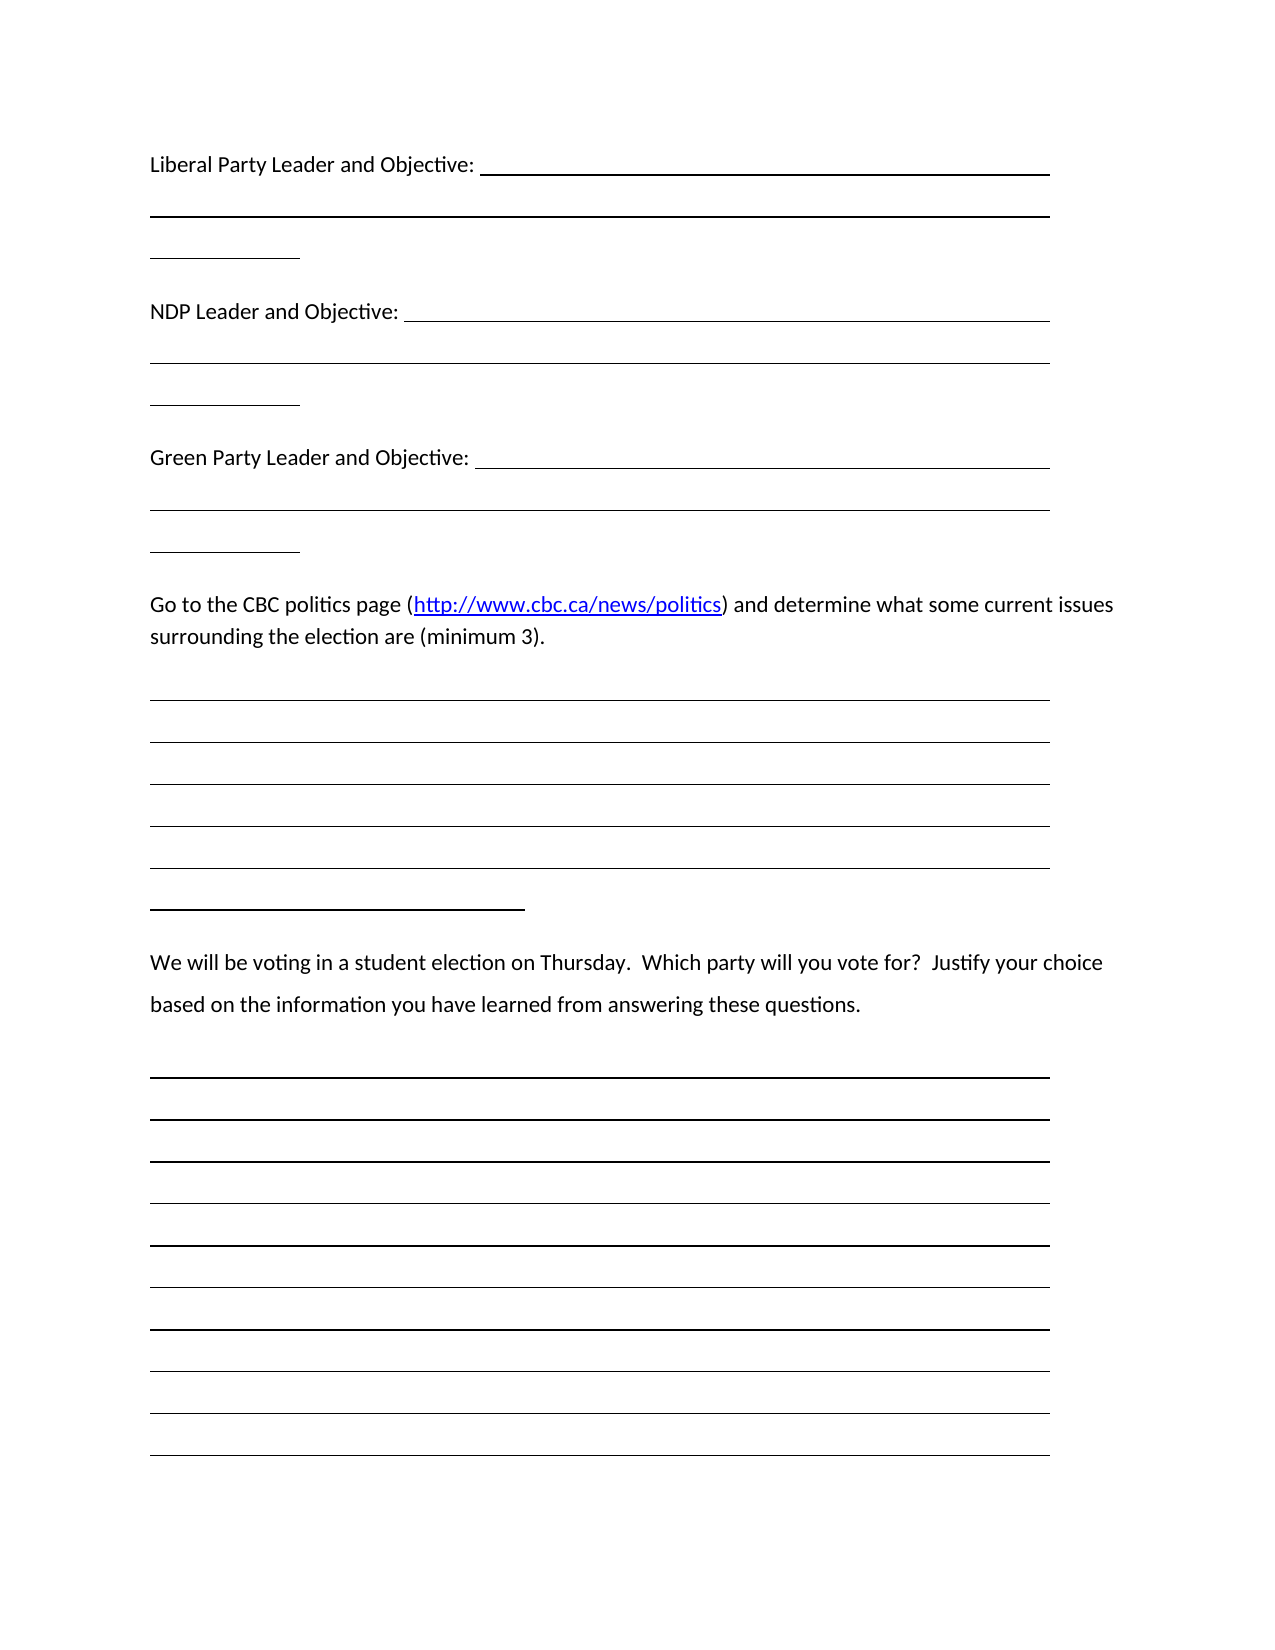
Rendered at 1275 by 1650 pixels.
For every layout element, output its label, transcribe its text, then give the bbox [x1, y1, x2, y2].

text Liberal Party Leader and Objective: [150, 150, 1125, 262]
text NDP Leader and Objective: [150, 297, 1125, 409]
text We will be voting in a student election on Thursday. Which party will you vote for? Justify your choice based on the information you have learned from answering these questions. [150, 948, 1125, 1018]
text Go to the CBC politics page (http://www.cbc.ca/news/politics) and determine what some current issues surrounding the election are (minimum 3). [150, 590, 1125, 651]
text Green Party Leader and Objective: [150, 443, 1125, 556]
